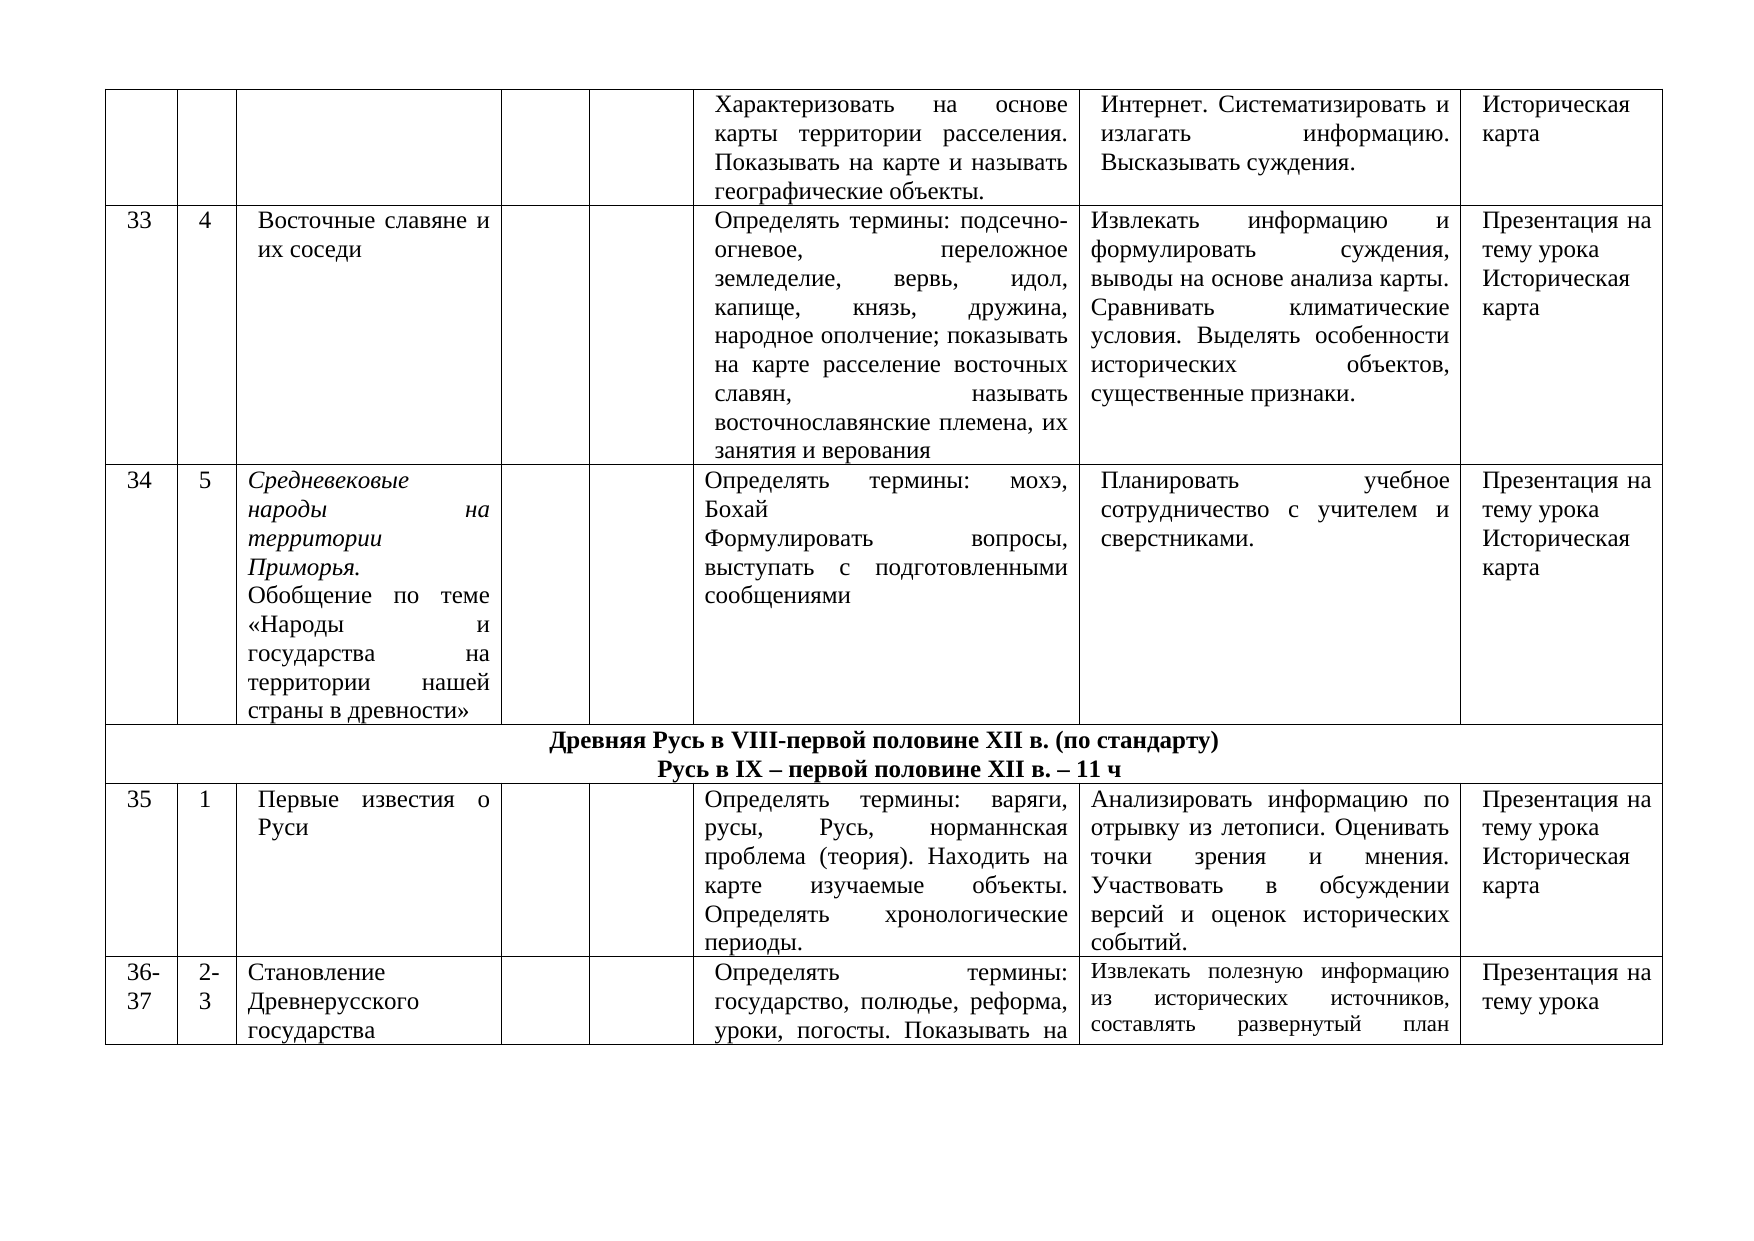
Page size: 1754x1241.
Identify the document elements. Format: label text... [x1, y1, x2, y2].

table_cell 1 [178, 784, 236, 956]
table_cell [1461, 90, 1662, 204]
table_cell 32 [106, 90, 177, 204]
table_cell Определять термины: варяги, русы, Русь, норманнская проблема (теория). Находить на карте изучаемые объекты. Определять хронологические периоды. [694, 784, 1079, 956]
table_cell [237, 90, 501, 204]
table_cell Планировать учебное сотрудничество с учителем и сверстниками. [1080, 465, 1460, 724]
table_cell 36-37 [106, 957, 177, 1043]
table_cell [502, 957, 589, 1043]
table_cell 4 [178, 206, 236, 464]
table_cell [502, 465, 589, 724]
table_cell 34 [106, 465, 177, 724]
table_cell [1080, 957, 1460, 1043]
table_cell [1461, 957, 1662, 1043]
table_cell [237, 957, 501, 1043]
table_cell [694, 90, 1079, 204]
table_cell 33 [106, 206, 177, 464]
table_cell Презентация на тему урока Историческая карта [1461, 206, 1662, 464]
table_cell [590, 784, 693, 956]
table_cell Презентация на тему урока Историческая карта [1461, 465, 1662, 724]
table_cell [590, 90, 693, 204]
table_cell [502, 206, 589, 464]
table_cell Средневековые народы на территории Приморья. Обобщение по теме «Народы и государства на территории нашей страны в древности» [237, 465, 501, 724]
table_cell Первые известия о Руси [237, 784, 501, 956]
table_cell [502, 784, 589, 956]
table_cell Древняя Русь в VIII-первой половине XII в. (по стандарту) Русь в IX – первой половине XII в. – 11 ч [106, 725, 1662, 783]
table_cell Извлекать информацию и формулировать суждения, выводы на основе анализа карты. Сравнивать климатические условия. Выделять особенности исторических объектов, существенные признаки. [1080, 206, 1460, 464]
table_cell Презентация на тему урока Историческая карта [1461, 784, 1662, 956]
table_cell [590, 206, 693, 464]
table_cell 2-3 [178, 957, 236, 1043]
table_cell [590, 957, 693, 1043]
table_cell [590, 465, 693, 724]
table_cell 35 [106, 784, 177, 956]
table_cell 5 [178, 465, 236, 724]
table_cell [694, 957, 1079, 1043]
table_cell 3 [178, 90, 236, 204]
table_cell Восточные славяне и их соседи [237, 206, 501, 464]
table_cell Определять термины: подсечно-огневое, переложное земледелие, вервь, идол, капище, князь, дружина, народное ополчение; показывать на карте расселение восточных славян, называть восточнославянские племена, их занятия и верования [694, 206, 1079, 464]
table_cell Анализировать информацию по отрывку из летописи. Оценивать точки зрения и мнения. Участвовать в обсуждении версий и оценок исторических событий. [1080, 784, 1460, 956]
table_cell Определять термины: мохэ, Бохай Формулировать вопросы, выступать с подготовленными сообщениями [694, 465, 1079, 724]
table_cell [1080, 90, 1460, 204]
table_cell [502, 90, 589, 204]
